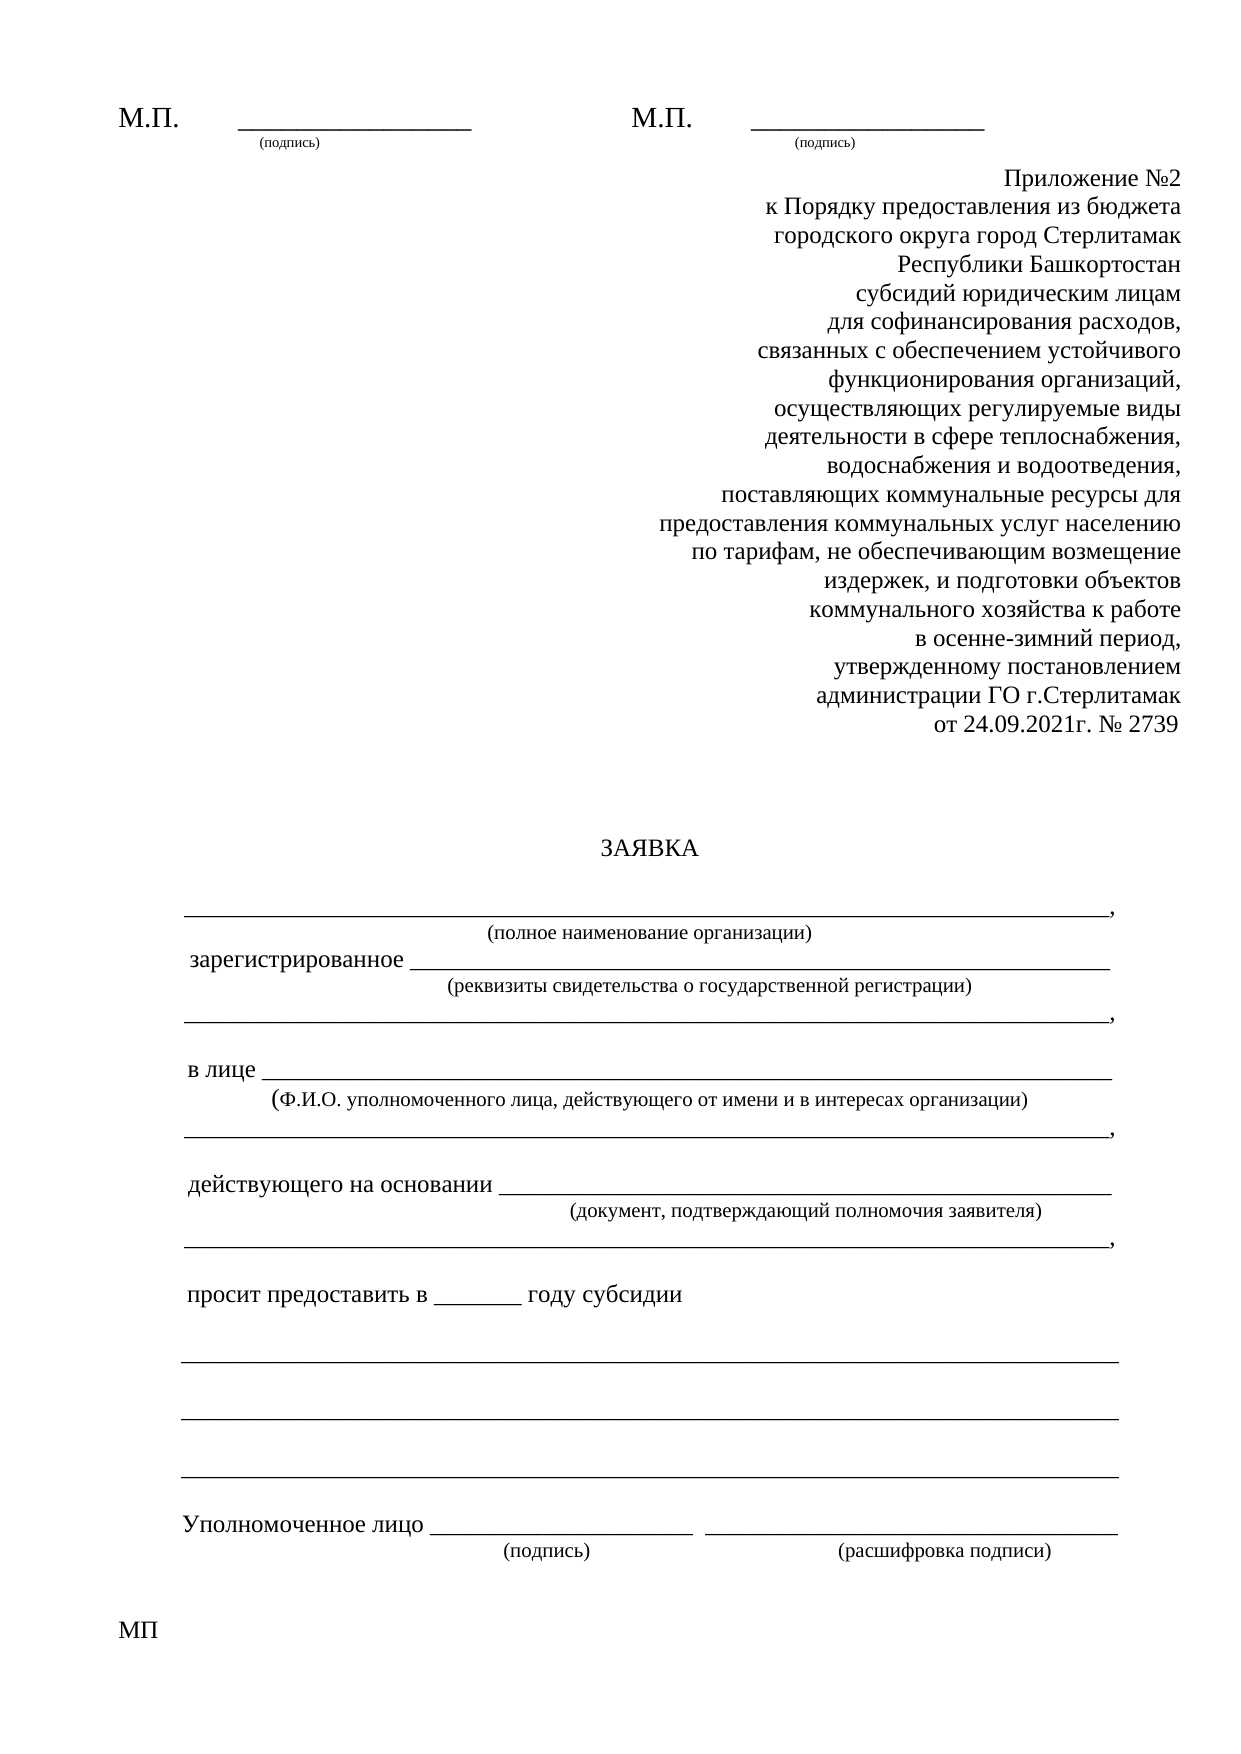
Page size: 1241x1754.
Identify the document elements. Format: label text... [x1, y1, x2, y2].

text __________________________________________________________________________, [118, 891, 1181, 920]
text функционирования организаций, [118, 364, 1181, 393]
text утвержденному постановлением [118, 651, 1181, 680]
text осуществляющих регулируемые виды [118, 393, 1181, 421]
text водоснабжения и водоотведения, [118, 450, 1181, 479]
text Республики Башкортостан [118, 249, 1181, 278]
text коммунального хозяйства к работе [118, 594, 1181, 623]
text зарегистрированное ________________________________________________________ [118, 944, 1181, 973]
text деятельности в сфере теплоснабжения, [118, 421, 1181, 450]
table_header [620, 100, 1133, 163]
text ___________________________________________________________________________ [118, 1452, 1181, 1481]
text для софинансирования расходов, [118, 306, 1181, 335]
text (документ, подтверждающий полномочия заявителя) [118, 1198, 1181, 1222]
text к Порядку предоставления из бюджета [118, 191, 1181, 220]
text (подпись) (расшифровка подписи) [118, 1538, 1181, 1562]
text поставляющих коммунальные ресурсы для [118, 479, 1181, 508]
text МП [118, 1615, 1181, 1644]
text по тарифам, не обеспечивающим возмещение [118, 536, 1181, 565]
text от 24.09.2021г. № 2739 [118, 709, 1181, 738]
text ___________________________________________________________________________ [118, 1337, 1181, 1366]
text __________________________________________________________________________, [118, 997, 1181, 1025]
text администрации ГО г.Стерлитамак [118, 680, 1181, 709]
text в осенне-зимний период, [118, 623, 1181, 651]
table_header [107, 100, 620, 163]
text Уполномоченное лицо _____________________ _________________________________ [118, 1509, 1181, 1538]
text предоставления коммунальных услуг населению [118, 508, 1181, 536]
text действующего на основании _________________________________________________ [118, 1169, 1181, 1198]
text ЗАЯВКА [118, 833, 1181, 862]
text ___________________________________________________________________________ [118, 1394, 1181, 1423]
text в лице ____________________________________________________________________ [118, 1054, 1181, 1083]
text городского округа город Стерлитамак [118, 220, 1181, 249]
text (Ф.И.О. уполномоченного лица, действующего от имени и в интересах организации) [118, 1083, 1181, 1112]
text связанных с обеспечением устойчивого [118, 335, 1181, 364]
text (реквизиты свидетельства о государственной регистрации) [118, 973, 1181, 997]
text __________________________________________________________________________, [118, 1222, 1181, 1251]
text __________________________________________________________________________, [118, 1112, 1181, 1140]
text субсидий юридическим лицам [118, 278, 1181, 306]
text просит предоставить в _______ году субсидии [118, 1279, 1181, 1308]
text издержек, и подготовки объектов [118, 565, 1181, 594]
text (полное наименование организации) [118, 920, 1181, 944]
text Приложение №2 [118, 163, 1181, 191]
